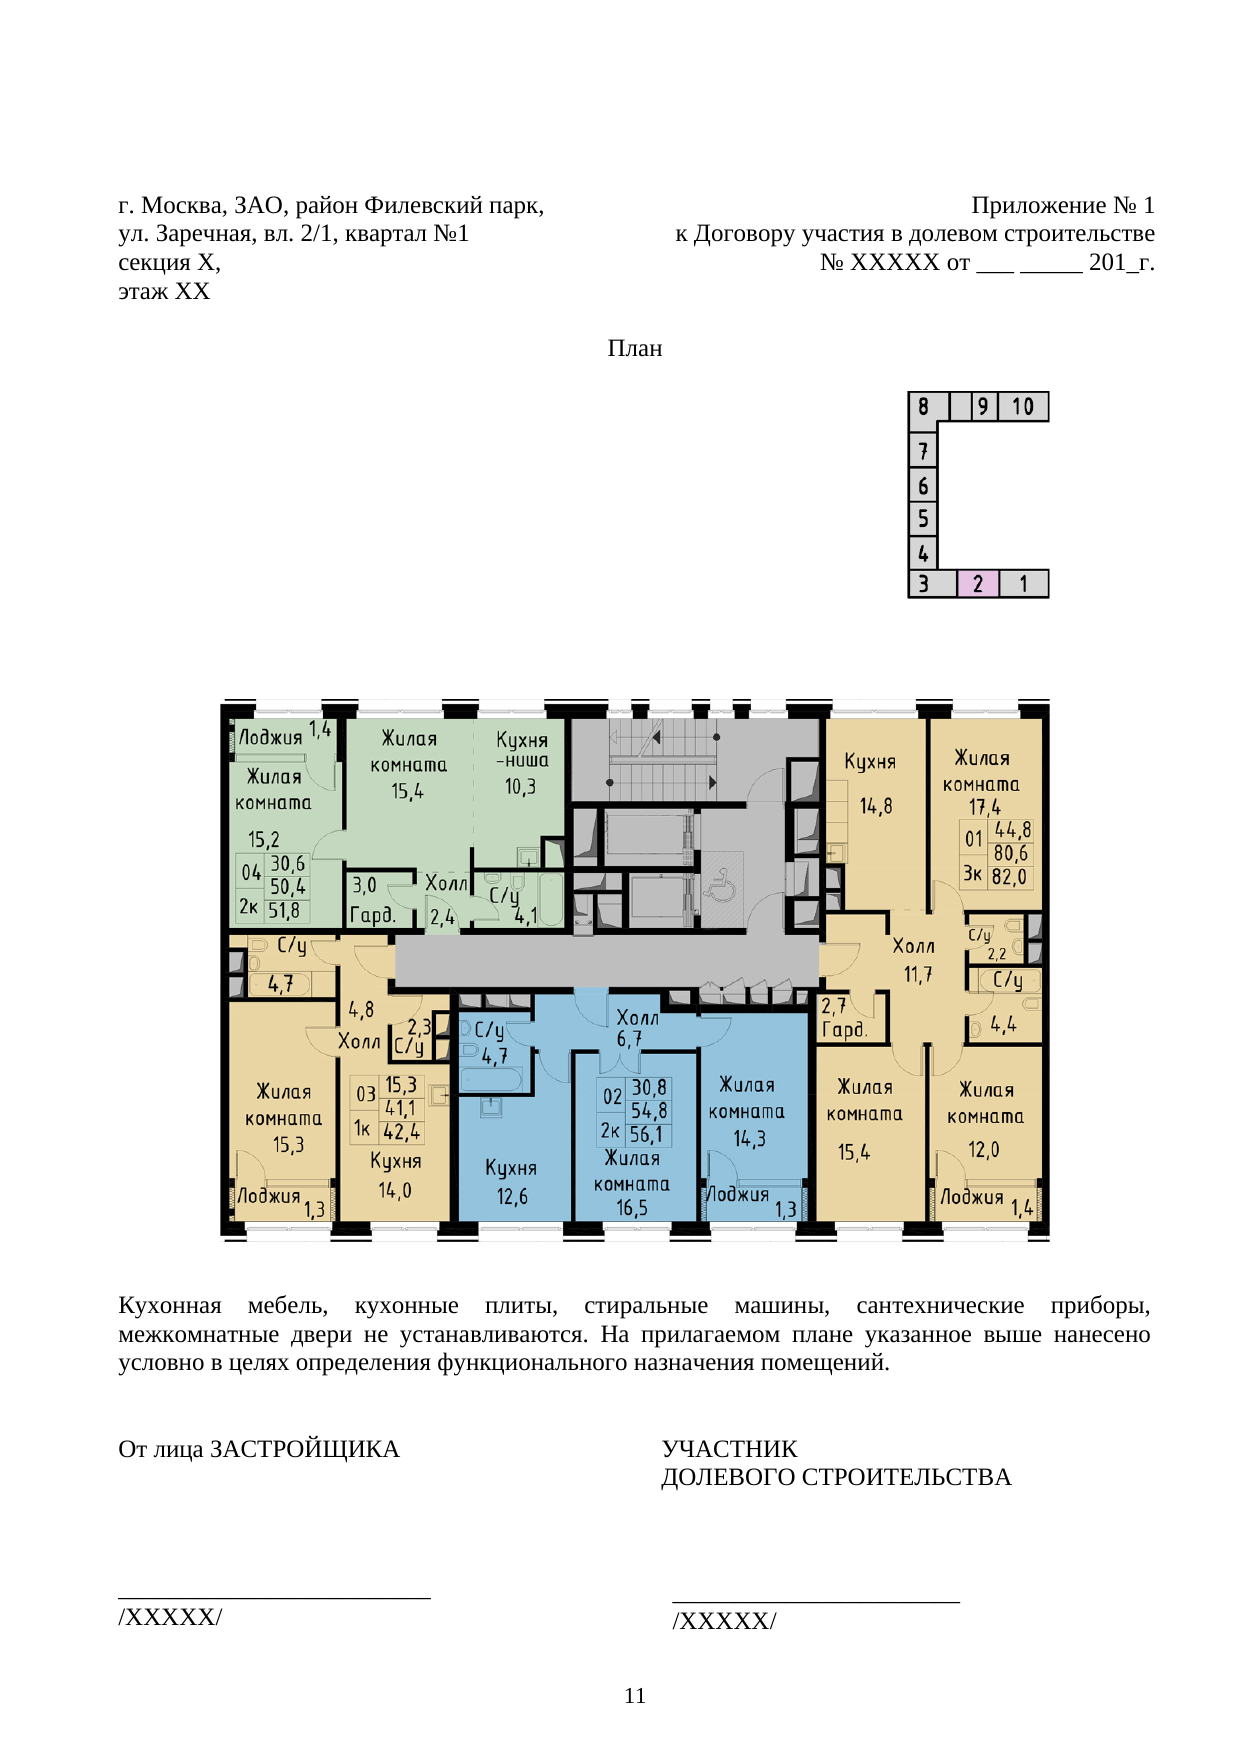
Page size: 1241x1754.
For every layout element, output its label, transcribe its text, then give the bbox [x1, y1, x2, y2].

text План [118, 333, 1152, 362]
table_header УЧАСТНИК ДОЛЕВОГО СТРОИТЕЛЬСТВА [650, 1434, 1152, 1659]
text Кухонная мебель, кухонные плиты, стиральные машины, сантехнические приборы, межкомнатные двери не устанавливаются. На прилагаемом плане указанное выше нанесено условно в целях определения функционального назначения помещений. [118, 1290, 1152, 1376]
picture [220, 391, 1050, 1262]
table_header Приложение № 1 к Договору участия в долевом строительстве № ХХХХХ от ___ _____ 201_г. [650, 190, 1167, 305]
table_header От лица ЗАСТРОЙЩИКА _________________________ /ХХХХХ/ [118, 1434, 650, 1659]
table_header г. Москва, ЗАО, район Филевский парк, ул. Заречная, вл. 2/1, квартал №1 секция Х, этаж ХХ [118, 190, 649, 305]
